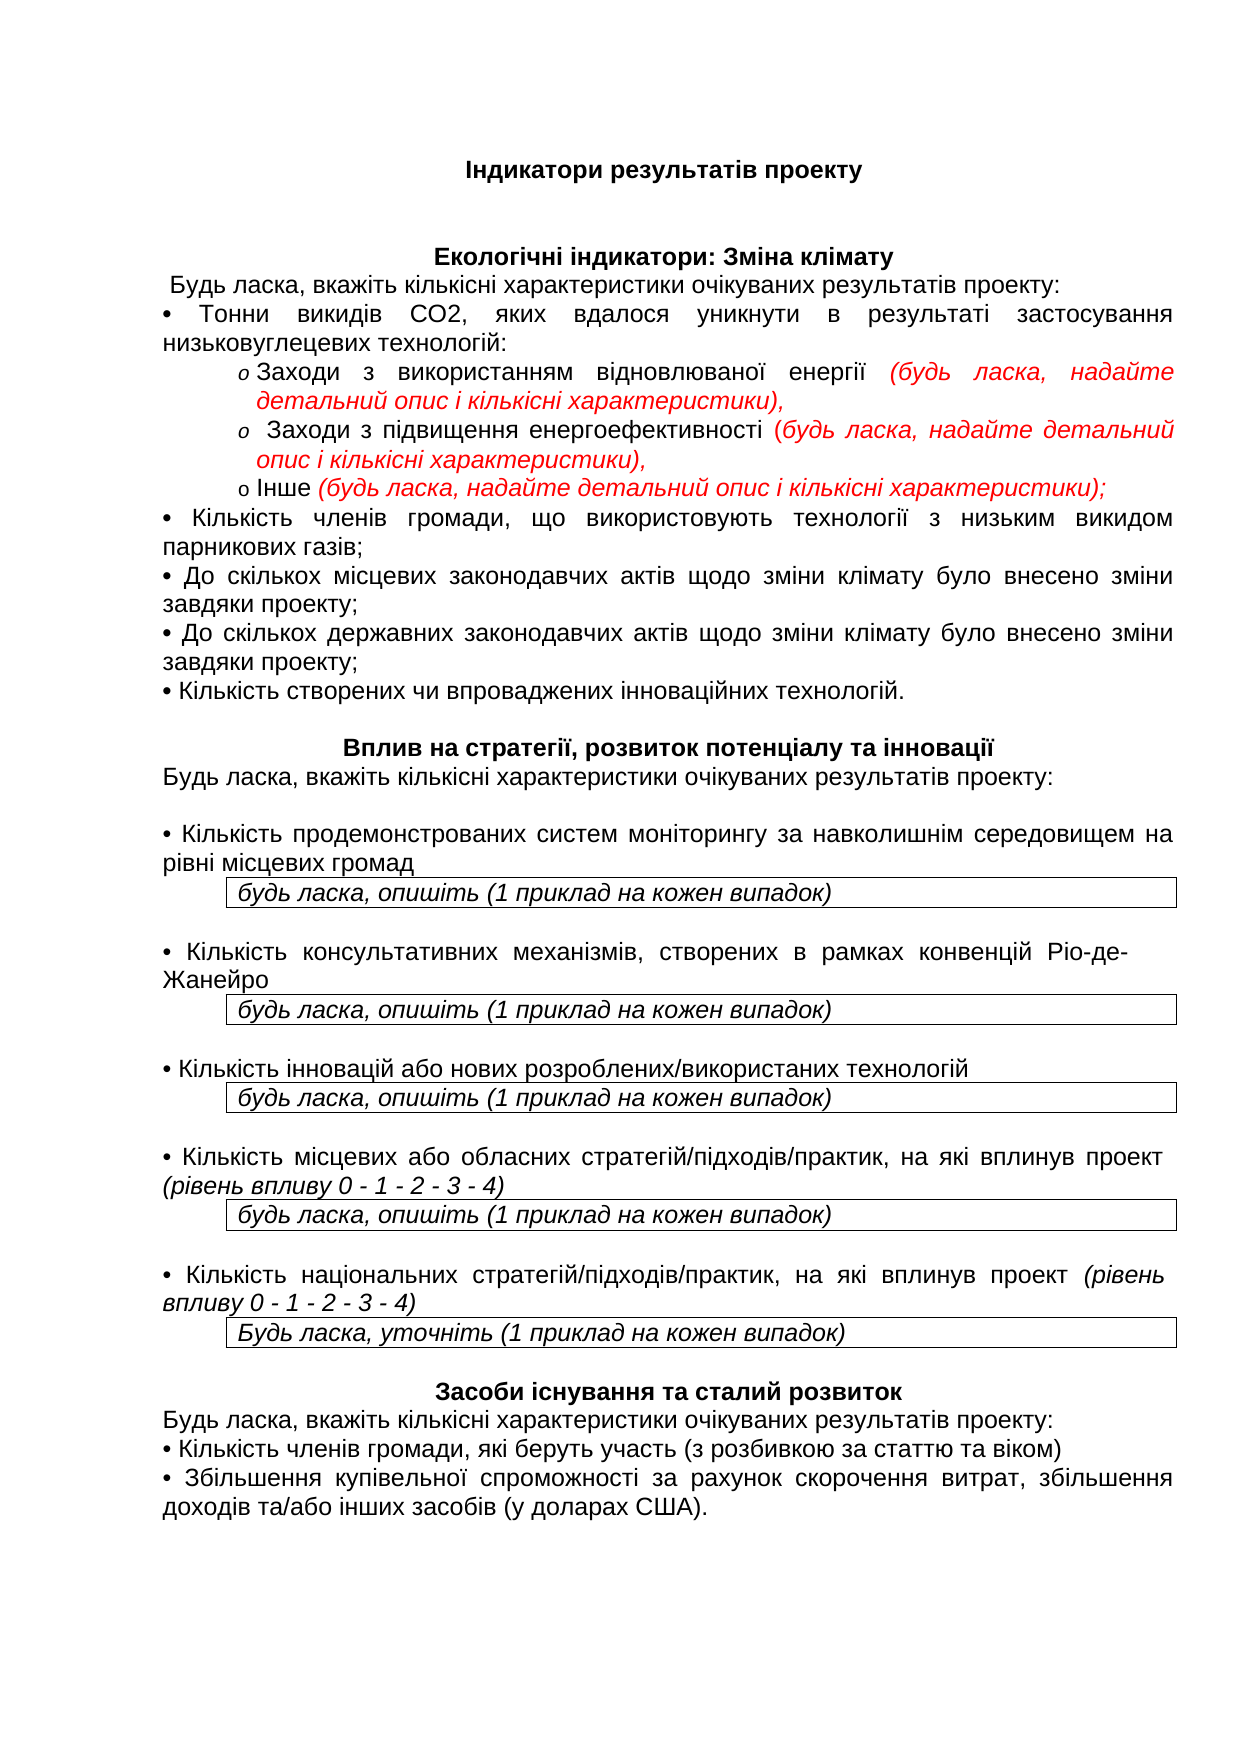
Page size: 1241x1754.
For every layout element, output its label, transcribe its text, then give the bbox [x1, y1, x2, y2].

text Індикатори результатів проекту [162, 155, 1165, 184]
list Інше (будь ласка, надайте детальний опис і кількісні характеристики); [237, 473, 1174, 503]
table_header будь ласка, опишіть (1 приклад на кожен випадок) [227, 1083, 1176, 1112]
text • Кількість місцевих або обласних стратегій/підходів/практик, на які вплинув проект (рівень впливу 0 - 1 - 2 - 3 - 4) [162, 1142, 1165, 1199]
text • Кількість національних стратегій/підходів/практик, на які вплинув проект (рівень впливу 0 - 1 - 2 - 3 - 4) [162, 1259, 1165, 1317]
table_header будь ласка, опишіть (1 приклад на кожен випадок) [227, 1200, 1176, 1230]
text • Кількість продемонстрованих систем моніторингу за навколишнім середовищем на рівні місцевих громад [162, 819, 1174, 877]
list Будь ласка, вкажіть кількісні характеристики очікуваних результатів проекту: [162, 762, 1174, 791]
list Заходи з використанням відновлюваної енергії (будь ласка, надайте детальний опис і кількісні характеристики), [237, 357, 1174, 415]
text • Тонни викидів CO2, яких вдалося уникнути в результаті застосування низьковуглецевих технологій: [162, 299, 1174, 357]
text • Кількість інновацій або нових розроблених/використаних технологій [162, 1053, 1129, 1082]
text Екологічні індикатори: Зміна клімату [162, 242, 1165, 270]
list Засоби існування та сталий розвиток [162, 1377, 1174, 1405]
text • До скількох місцевих законодавчих актів щодо зміни клімату було внесено зміни завдяки проекту; [162, 561, 1174, 618]
list Вплив на стратегії, розвиток потенціалу та інновації [162, 733, 1174, 762]
text • Кількість членів громади, які беруть участь (з розбивкою за статтю та віком) [162, 1434, 1174, 1463]
text • Кількість членів громади, що використовують технології з низьким викидом парникових газів; [162, 503, 1174, 561]
text • Кількість створених чи впроваджених інноваційних технологій. [162, 676, 1174, 704]
text • Кількість консультативних механізмів, створених в рамках конвенцій Ріо-де-Жанейро [162, 936, 1129, 994]
list Будь ласка, вкажіть кількісні характеристики очікуваних результатів проекту: [162, 1405, 1174, 1434]
table_header будь ласка, опишіть (1 приклад на кожен випадок) [227, 878, 1176, 907]
text • До скількох державних законодавчих актів щодо зміни клімату було внесено зміни завдяки проекту; [162, 618, 1174, 676]
table_header будь ласка, опишіть (1 приклад на кожен випадок) [227, 995, 1176, 1024]
list Заходи з підвищення енергоефективності (будь ласка, надайте детальний опис і кількісні характеристики), [237, 415, 1174, 473]
table_header Будь ласка, уточніть (1 приклад на кожен випадок) [227, 1318, 1176, 1347]
text • Збільшення купівельної спроможності за рахунок скорочення витрат, збільшення доходів та/або інших засобів (у доларах США). [162, 1463, 1174, 1520]
list Будь ласка, вкажіть кількісні характеристики очікуваних результатів проекту: [162, 270, 1174, 299]
